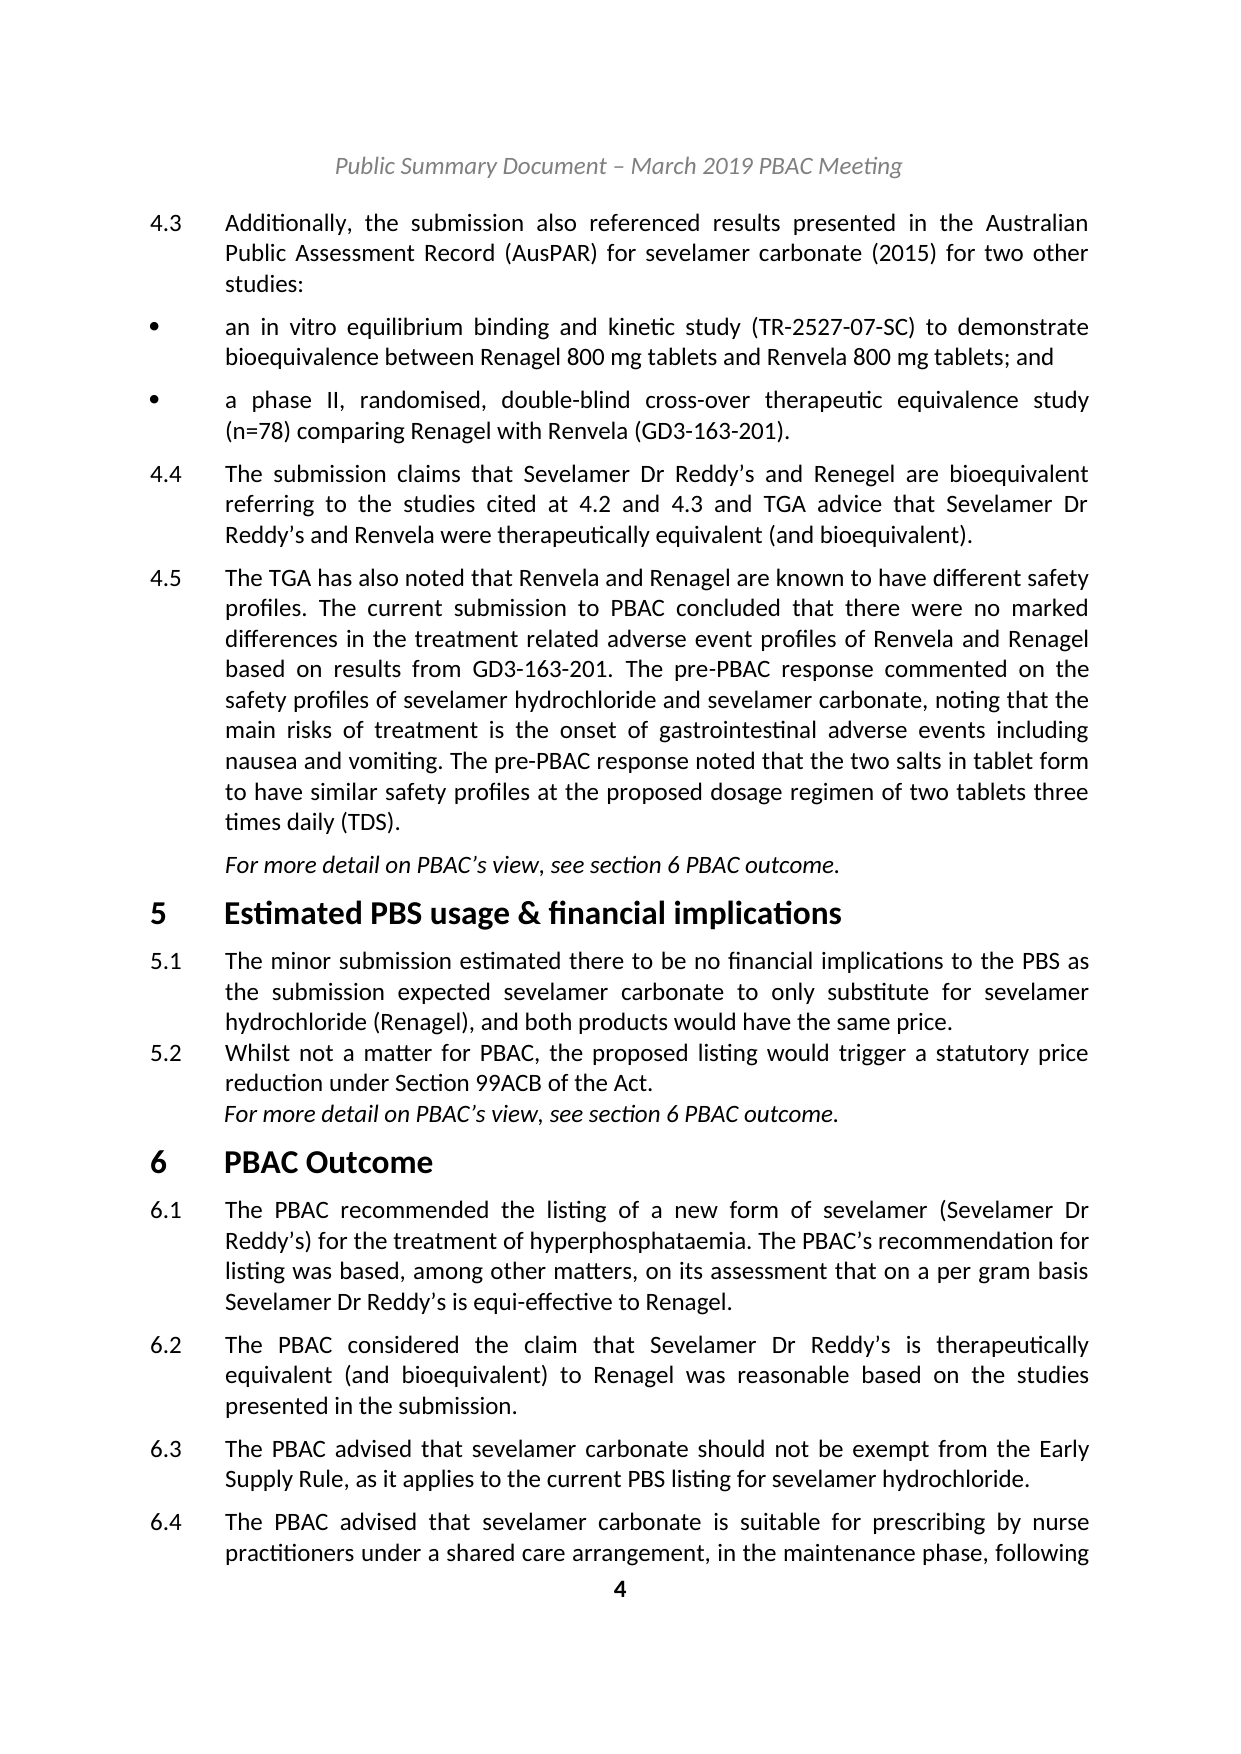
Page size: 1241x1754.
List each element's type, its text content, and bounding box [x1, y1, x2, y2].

list Additionally, the submission also referenced results presented in the Australian Public Assessment Record (AusPAR) for sevelamer carbonate (2015) for two other studies: [150, 207, 1090, 298]
list The TGA has also noted that Renvela and Renagel are known to have different safety profiles. The current submission to PBAC concluded that there were no marked differences in the treatment related adverse event profiles of Renvela and Renagel based on results from GD3-163-201. The pre-PBAC response commented on the safety profiles of sevelamer hydrochloride and sevelamer carbonate, noting that the main risks of treatment is the onset of gastrointestinal adverse events including nausea and vomiting. The pre-PBAC response noted that the two salts in tablet form to have similar safety profiles at the proposed dosage regimen of two tablets three times daily (TDS). [150, 562, 1090, 837]
list a phase II, randomised, double-blind cross-over therapeutic equivalence study (n=78) comparing Renagel with Renvela (GD3-163-201). [150, 384, 1090, 446]
list For more detail on PBAC’s view, see section 6 PBAC outcome. [224, 1098, 1090, 1129]
list The submission claims that Sevelamer Dr Reddy’s and Renegel are bioequivalent referring to the studies cited at 4.2 and 4.3 and TGA advice that Sevelamer Dr Reddy’s and Renvela were therapeutically equivalent (and bioequivalent). [150, 458, 1090, 549]
list The PBAC advised that sevelamer carbonate should not be exempt from the Early Supply Rule, as it applies to the current PBS listing for sevelamer hydrochloride. [150, 1433, 1090, 1494]
list Whilst not a matter for PBAC, the proposed listing would trigger a statutory price reduction under Section 99ACB of the Act. [150, 1037, 1090, 1098]
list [150, 1507, 1090, 1568]
subtitle Estimated PBS usage & financial implications [150, 892, 1090, 933]
list For more detail on PBAC’s view, see section 6 PBAC outcome. [225, 849, 1090, 880]
list The PBAC recommended the listing of a new form of sevelamer (Sevelamer Dr Reddy’s) for the treatment of hyperphosphataemia. The PBAC’s recommendation for listing was based, among other matters, on its assessment that on a per gram basis Sevelamer Dr Reddy’s is equi-effective to Renagel. [150, 1194, 1090, 1316]
list an in vitro equilibrium binding and kinetic study (TR-2527-07-SC) to demonstrate bioequivalence between Renagel 800 mg tablets and Renvela 800 mg tablets; and [150, 311, 1090, 372]
list The minor submission estimated there to be no financial implications to the PBS as the submission expected sevelamer carbonate to only substitute for sevelamer hydrochloride (Renagel), and both products would have the same price. [150, 946, 1090, 1037]
subtitle PBAC Outcome [150, 1141, 1090, 1182]
list The PBAC considered the claim that Sevelamer Dr Reddy’s is therapeutically equivalent (and bioequivalent) to Renagel was reasonable based on the studies presented in the submission. [150, 1329, 1090, 1421]
